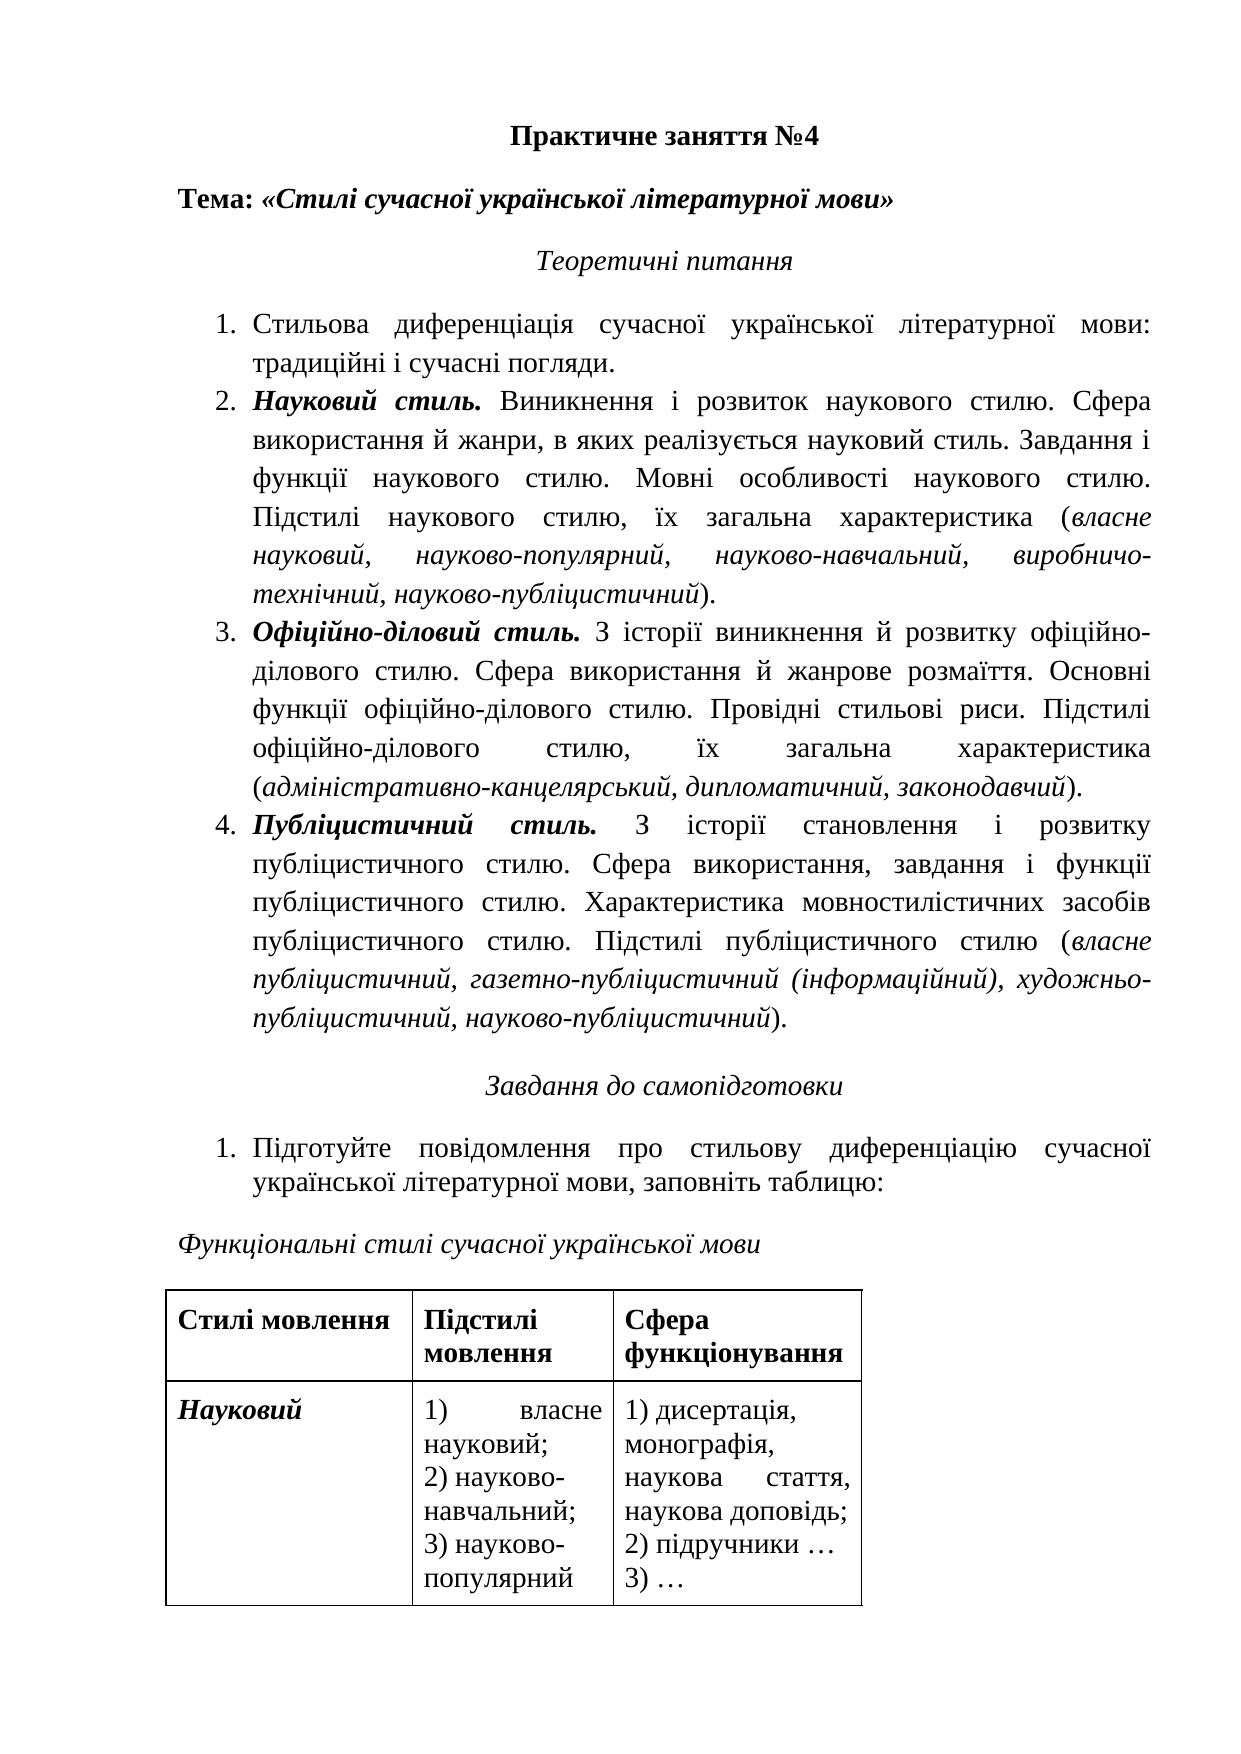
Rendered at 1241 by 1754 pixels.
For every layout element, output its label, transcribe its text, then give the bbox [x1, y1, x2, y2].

list Підготуйте повідомлення про стильову диференціацію сучасної української літературної мови, заповніть таблицю: [215, 1130, 1152, 1197]
text Завдання до самопідготовки [177, 1068, 1152, 1101]
list Офіційно-діловий стиль. З історії виникнення й розвитку офіційно-ділового стилю. Сфера використання й жанрове розмаїття. Основні функції офіційно-ділового стилю. Провідні стильові риси. Підстилі офіційно-ділового стилю, їх загальна характеристика (адміністративно-канцелярський, дипломатичний, законодавчий). [215, 614, 1152, 802]
list Публіцистичний стиль. З історії становлення і розвитку публіцистичного стилю. Сфера використання, завдання і функції публіцистичного стилю. Характеристика мовностилістичних засобів публіцистичного стилю. Підстилі публіцистичного стилю (власне публіцистичний, газетно-публіцистичний (інформаційний), художньо-публіцистичний, науково-публіцистичний). [215, 807, 1152, 1033]
table_cell 1) дисертація, монографія, наукова стаття, наукова доповідь; 2) підручники … 3) … [614, 1382, 861, 1604]
list Науковий стиль. Виникнення і розвиток наукового стилю. Сфера використання й жанри, в яких реалізується науковий стиль. Завдання і функції наукового стилю. Мовні особливості наукового стилю. Підстилі наукового стилю, їх загальна характеристика (власне науковий, науково-популярний, науково-навчальний, виробничо-технічний, науково-публіцистичний). [215, 383, 1152, 609]
table_cell Науковий [167, 1382, 412, 1604]
table_header Стилі мовлення [167, 1291, 412, 1380]
text Практичне заняття №4 [177, 118, 1152, 152]
text Теоретичні питання [177, 243, 1152, 277]
table_header Підстилі мовлення [413, 1291, 613, 1380]
text Тема: «Стилі сучасної української літературної мови» [177, 181, 1152, 214]
list Стильова диференціація сучасної української літературної мови: традиційні і сучасні погляди. [215, 306, 1152, 378]
table_cell 1) власне науковий; 2) науково-навчальний; 3) науково-популярний [413, 1382, 613, 1604]
text Функціональні стилі сучасної української мови [177, 1227, 1152, 1260]
table_header Сфера функціонування [614, 1291, 861, 1380]
